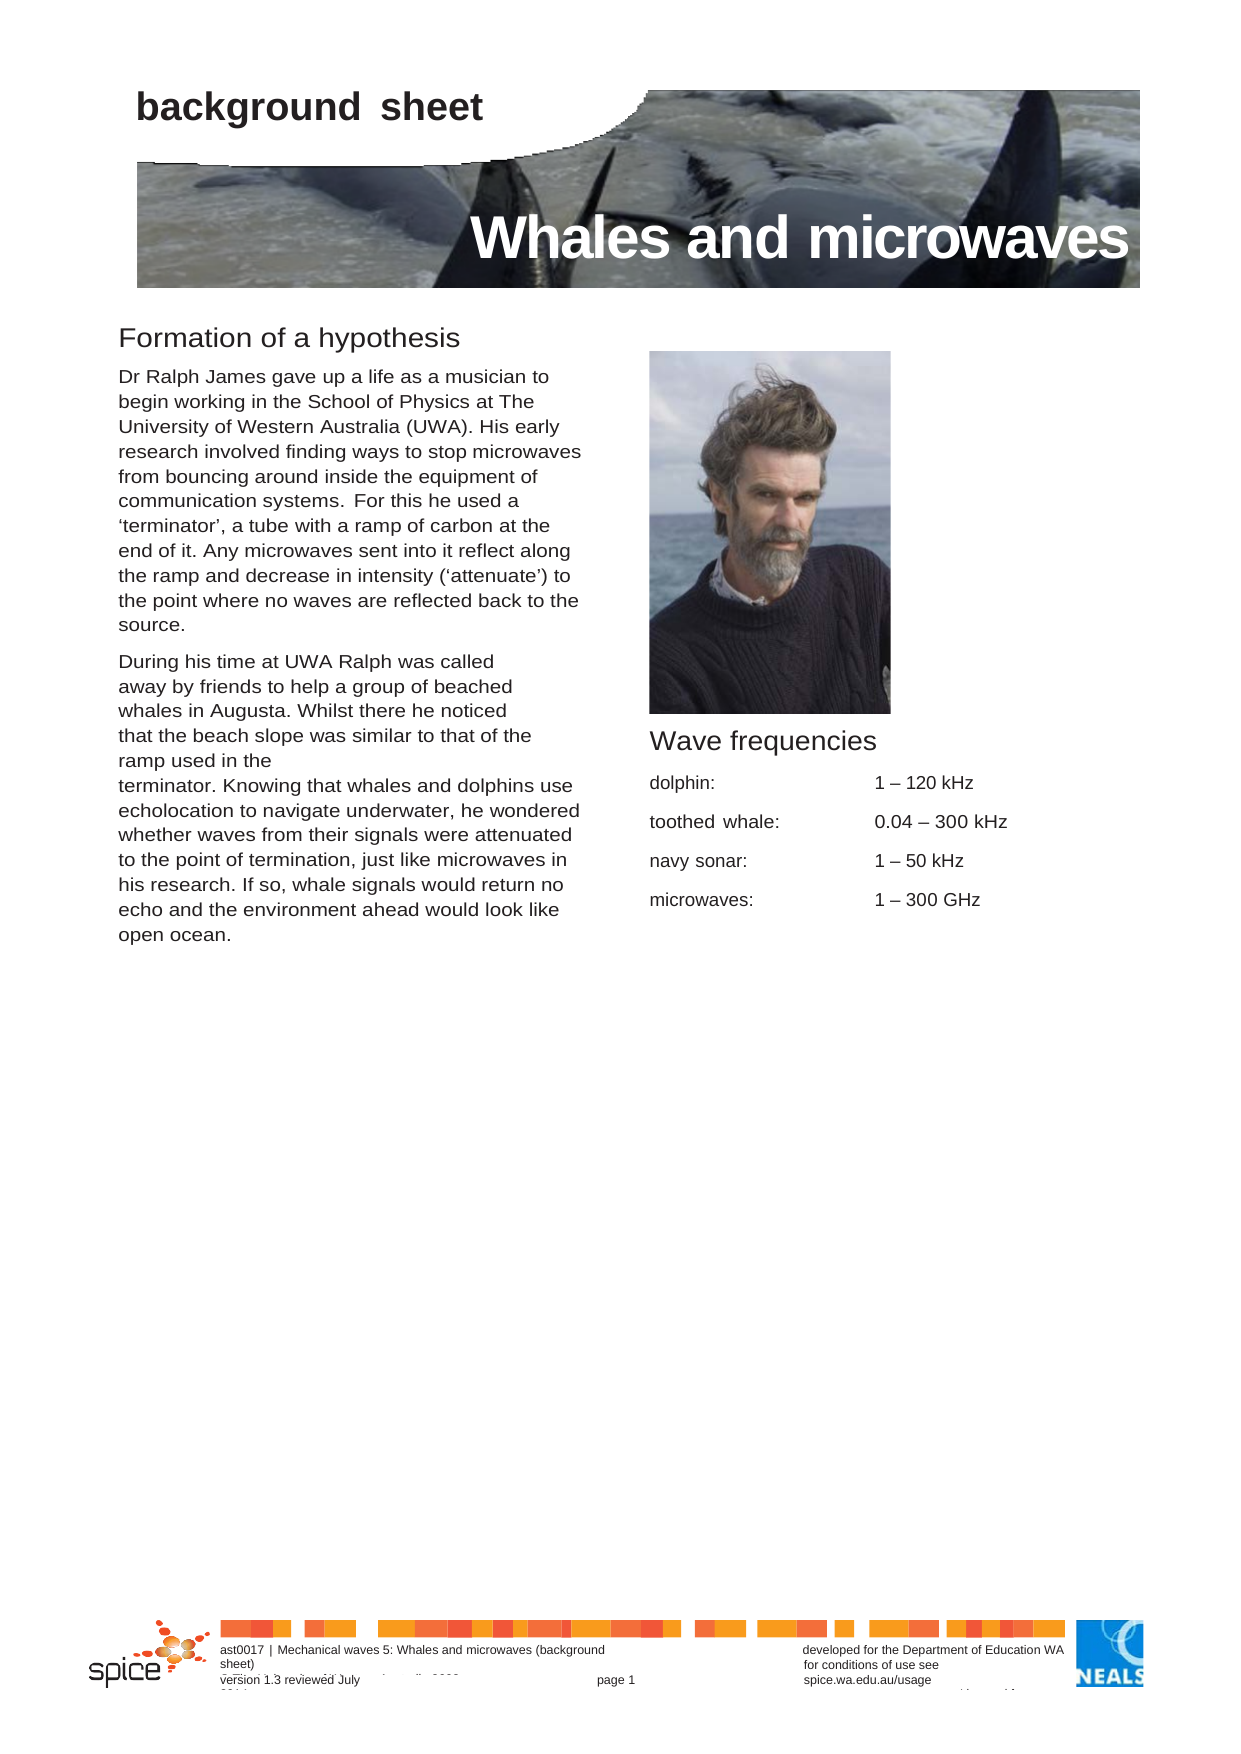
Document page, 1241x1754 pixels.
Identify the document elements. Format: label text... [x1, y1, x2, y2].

picture [88, 1620, 210, 1688]
text navy sonar: 1 – 50 kHz [649, 850, 1134, 871]
picture [649, 351, 891, 714]
picture [1076, 1620, 1144, 1687]
text Dr Ralph James gave up a life as a musician to begin working in the School of Physics at The University of Western Australia (UWA). His early research involved finding ways to stop microwaves from bouncing around inside the equipment of communication systems. For this he used a ‘terminator’, a tube with a ramp of carbon at the end of it. Any microwaves sent into it reflect along the ramp and decrease in intensity (‘attenuate’) to the point where no waves are reflected back to the source. [118, 366, 586, 636]
text toothed whale: 0.04 – 300 kHz [649, 811, 1134, 832]
picture [135, 87, 1140, 288]
text During his time at UWA Ralph was called away by friends to help a group of beached whales in Augusta. Whilst there he noticed that the beach slope was similar to that of the ramp used in the [118, 651, 546, 771]
subtitle Wave frequencies [649, 725, 1134, 756]
text dolphin: 1 – 120 kHz [649, 772, 1134, 793]
text microwaves: 1 – 300 GHz [649, 888, 1134, 910]
subtitle Formation of a hypothesis [118, 322, 594, 353]
text terminator. Knowing that whales and dolphins use echolocation to navigate underwater, he wondered whether waves from their signals were attenuated to the point of termination, just like microwaves in his research. If so, whale signals would return no echo and the environment ahead would look like open ocean. [118, 775, 590, 945]
